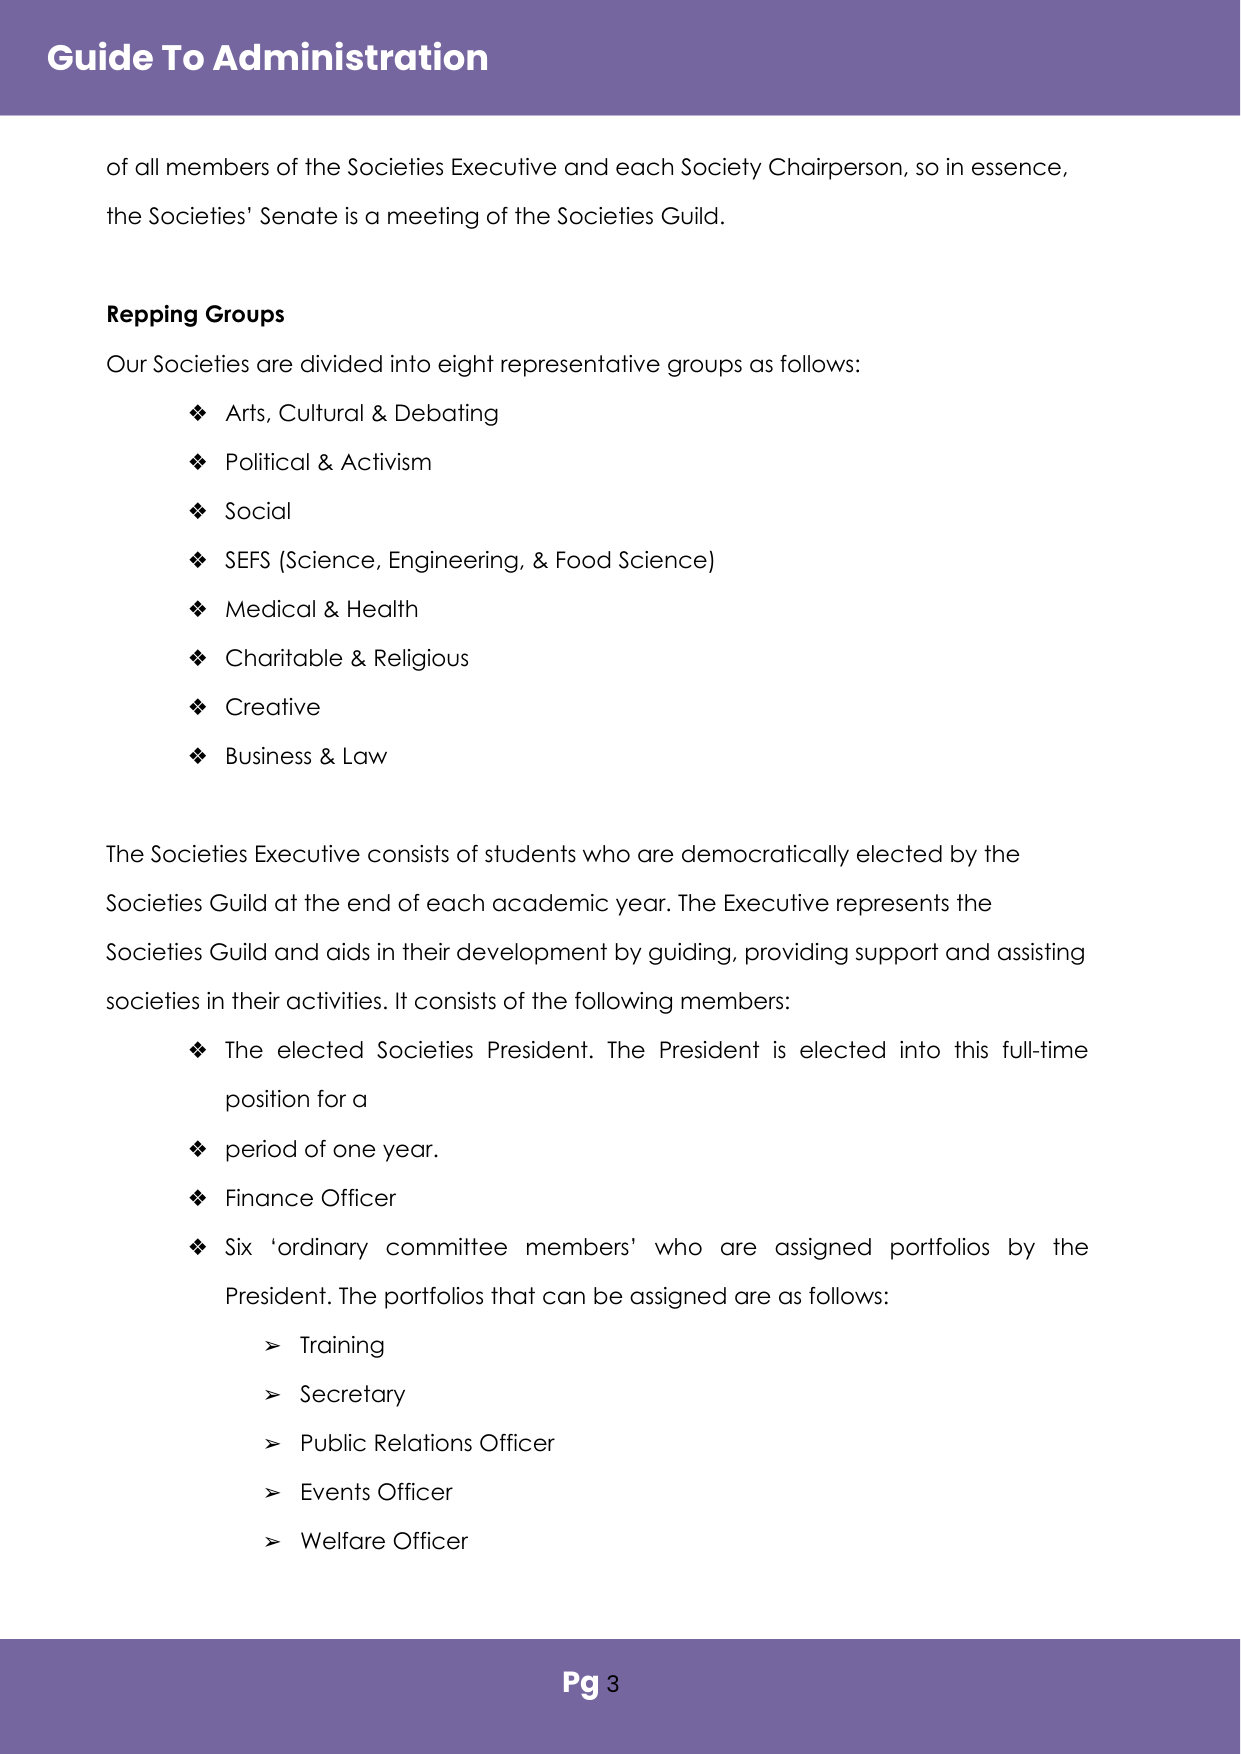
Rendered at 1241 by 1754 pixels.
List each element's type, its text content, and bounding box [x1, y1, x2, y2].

text the Societies’ Senate is a meeting of the Societies Guild. [106, 199, 1090, 232]
text Societies Guild at the end of each academic year. The Executive represents the [106, 886, 1090, 919]
list Secretary [262, 1377, 1090, 1409]
text societies in their activities. It consists of the following members: [106, 984, 1090, 1017]
list Six ‘ordinary committee members’ who are assigned portfolios by the President. The portfolios that can be assigned are as follows: [187, 1229, 1090, 1311]
picture [0, 0, 1241, 1754]
list Welfare Officer [262, 1524, 1090, 1556]
list Creative [187, 690, 1090, 722]
list period of one year. [187, 1131, 1090, 1164]
list Arts, Cultural & Debating [187, 395, 1090, 428]
list Business & Law [187, 739, 1090, 771]
text The Societies Executive consists of students who are democratically elected by the [106, 837, 1090, 869]
list Charitable & Religious [187, 641, 1090, 673]
list Social [187, 493, 1090, 526]
list Training [262, 1327, 1090, 1360]
list Finance Officer [187, 1180, 1090, 1213]
list Events Officer [262, 1475, 1090, 1507]
text of all members of the Societies Executive and each Society Chairperson, so in essence, [106, 150, 1090, 183]
list SEFS (Science, Engineering, & Food Science) [187, 542, 1090, 575]
list Public Relations Officer [262, 1426, 1090, 1458]
list Political & Activism [187, 444, 1090, 477]
list Medical & Health [187, 592, 1090, 624]
text Societies Guild and aids in their development by guiding, providing support and assisting [106, 935, 1090, 968]
text Repping Groups [106, 297, 1090, 330]
text Our Societies are divided into eight representative groups as follows: [106, 346, 1090, 379]
list The elected Societies President. The President is elected into this full-time position for a [187, 1033, 1090, 1115]
